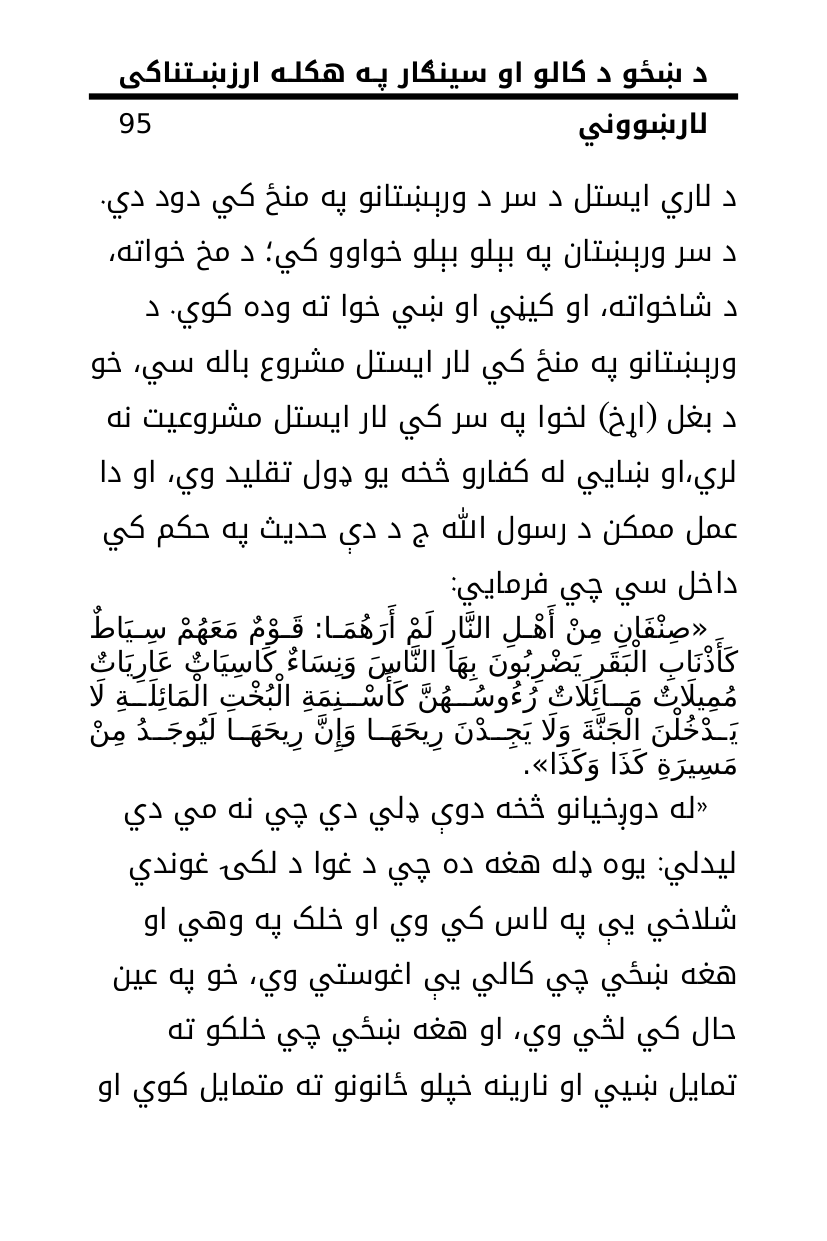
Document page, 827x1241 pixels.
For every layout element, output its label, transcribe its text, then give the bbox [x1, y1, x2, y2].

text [89, 781, 738, 1113]
text «صِنْفَانِ مِنْ أَهْلِ النَّارِ لَمْ أَرَهُمَا: قَوْمٌ مَعَهُمْ سِيَاطٌ كَأَذْنَابِ الْبَقَرِ يَضْرِبُونَ بِهَا النَّاسَ وَنِسَاءٌ كَاسِيَاتٌ عَارِيَاتٌ مُمِيلَاتٌ مَائِلَاتٌ رُءُوسُهُنَّ كَأَسْنِمَةِ الْبُخْتِ الْمَائِلَةِ لَا يَدْخُلْنَ الْجَنَّةَ وَلَا يَجِدْنَ رِيحَهَا وَإِنَّ رِيحَهَا لَيُوجَدُ مِنْ مَسِيرَةِ كَذَا وَكَذَا». [89, 611, 738, 781]
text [89, 169, 738, 611]
